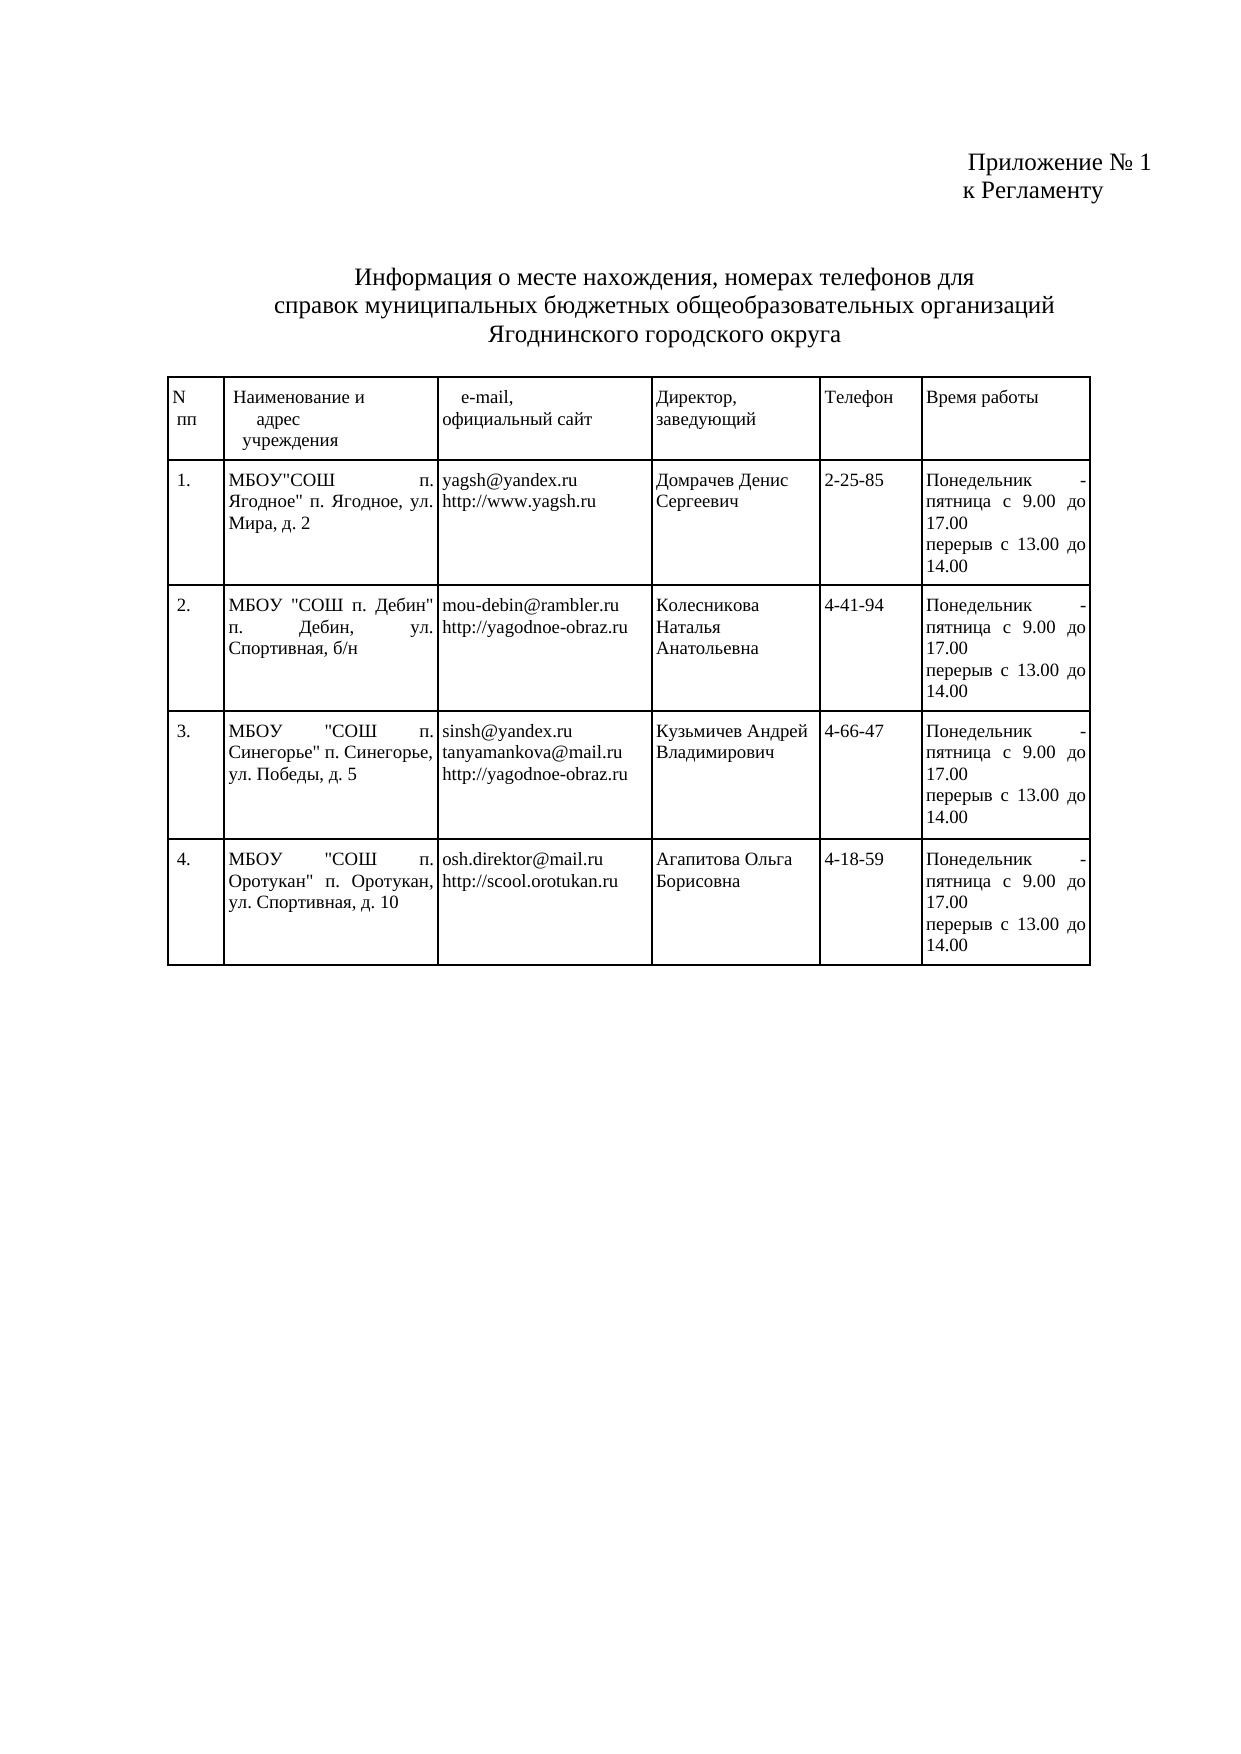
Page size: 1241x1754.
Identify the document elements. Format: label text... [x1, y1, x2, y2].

table_header e-mail, официальный сайт [439, 378, 651, 458]
table_cell 4-18-59 [821, 840, 921, 963]
table_cell Агапитова Ольга Борисовна [653, 840, 819, 963]
table_cell 2-25-85 [821, 461, 921, 584]
table_cell sinsh@yandex.ru tanyamankova@mail.ru http://yagodnoe-obraz.ru [439, 712, 651, 838]
text Ягоднинского городского округа [177, 319, 1152, 348]
table_cell оsh.direktor@mail.ru http://scool.orotukan.ru [439, 840, 651, 963]
table_cell 4-41-94 [821, 586, 921, 709]
table_cell Понедельник -пятница с 9.00 до 17.00 перерыв с 13.00 до 14.00 [923, 586, 1089, 709]
table_cell МБОУ "СОШ п. Дебин" п. Дебин, ул. Спортивная, б/н [225, 586, 437, 709]
table_cell yagsh@yandex.ru http://www.yagsh.ru [439, 461, 651, 584]
table_cell 4. [169, 840, 223, 963]
table_cell 2. [169, 586, 223, 709]
table_cell Понедельник -пятница с 9.00 до 17.00 перерыв с 13.00 до 14.00 [923, 461, 1089, 584]
table_cell Понедельник -пятница с 9.00 до 17.00 перерыв с 13.00 до 14.00 [923, 712, 1089, 838]
text к Регламенту [841, 176, 1152, 204]
table_cell mou-debin@rambler.ru http://yagodnoe-obraz.ru [439, 586, 651, 709]
table_cell МБОУ "СОШ п. Синегорье" п. Синегорье, ул. Победы, д. 5 [225, 712, 437, 838]
text Приложение № 1 [177, 147, 1152, 176]
table_header Директор, заведующий [653, 378, 819, 458]
table_cell Колесникова Наталья Анатольевна [653, 586, 819, 709]
table_cell Понедельник -пятница с 9.00 до 17.00 перерыв с 13.00 до 14.00 [923, 840, 1089, 963]
table_cell 1. [169, 461, 223, 584]
table_cell Домрачев Денис Сергеевич [653, 461, 819, 584]
table_header Время работы [923, 378, 1089, 458]
table_header N пп [169, 378, 223, 458]
table_cell 4-66-47 [821, 712, 921, 838]
table_cell Кузьмичев Андрей Владимирович [653, 712, 819, 838]
text справок муниципальных бюджетных общеобразовательных организаций [177, 291, 1152, 319]
table_cell МБОУ "СОШ п. Оротукан" п. Оротукан, ул. Спортивная, д. 10 [225, 840, 437, 963]
table_cell 3. [169, 712, 223, 838]
table_header Телефон [821, 378, 921, 458]
table_header Наименование и адрес учреждения [225, 378, 437, 458]
table_cell МБОУ"СОШ п. Ягодное" п. Ягодное, ул. Мира, д. 2 [225, 461, 437, 584]
text Информация о месте нахождения, номерах телефонов для [177, 262, 1152, 291]
